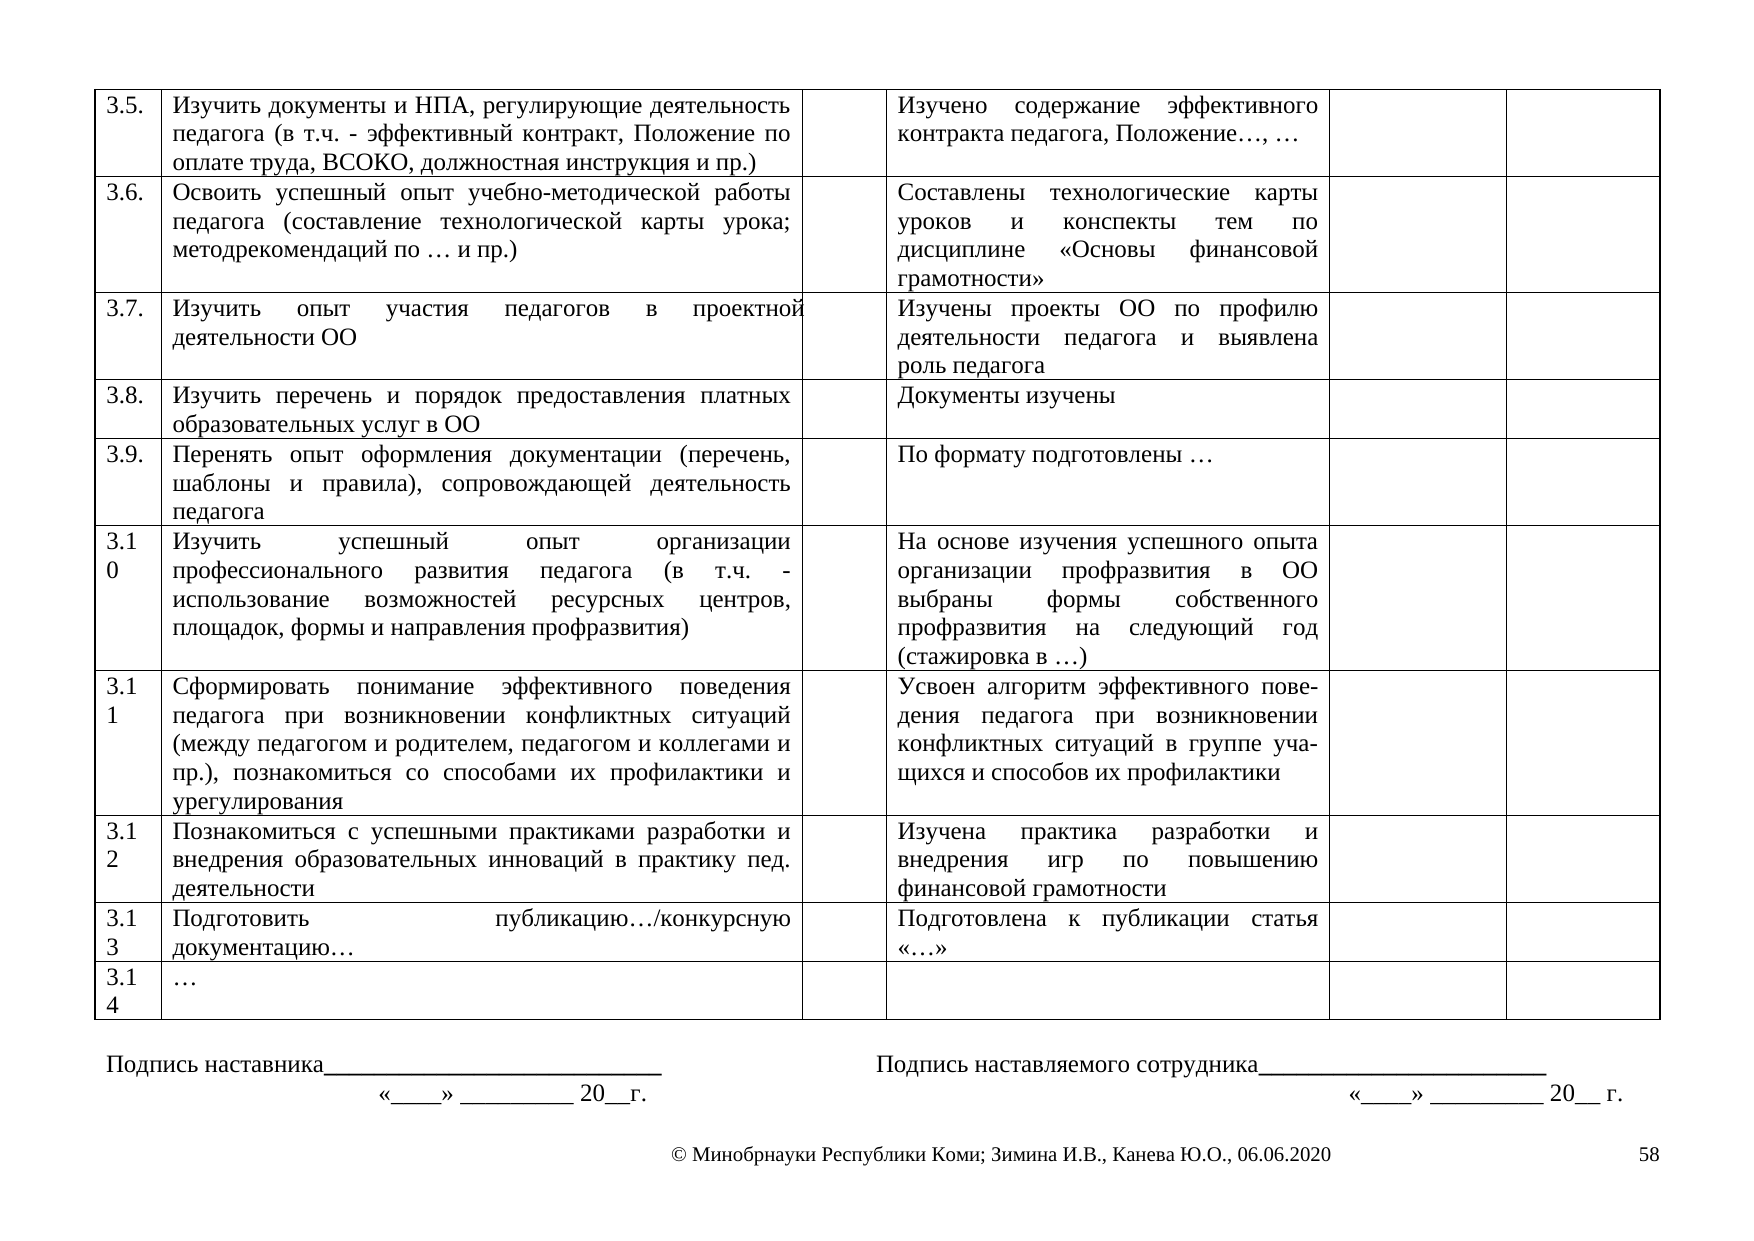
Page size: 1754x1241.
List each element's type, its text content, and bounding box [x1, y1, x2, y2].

table_cell На основе изучения успешного опыта организации профразвития в ОО выбраны формы собственного профразвития на следующий год (стажировка в …) [887, 526, 1329, 670]
table_cell Изучить перечень и порядок предоставления платных образовательных услуг в ОО [162, 380, 802, 438]
table_cell Изучены проекты ОО по профилю деятельности педагога и выявлена роль педагога [887, 293, 1329, 379]
table_cell Изучить опыт участия педагогов в проектной деятельности ОО [162, 293, 802, 379]
table_cell 3.7. [96, 293, 161, 379]
table_cell [803, 380, 886, 438]
table_cell 3.6. [96, 177, 161, 292]
table_cell [1507, 526, 1659, 670]
table_cell [803, 526, 886, 670]
table_cell Составлены технологические карты уроков и конспекты тем по дисциплине «Основы финансовой грамотности» [887, 177, 1329, 292]
table_cell [887, 962, 1329, 1019]
table_cell Изучена практика разработки и внедрения игр по повышению финансовой грамотности [887, 816, 1329, 902]
table_cell [1507, 671, 1659, 815]
table_cell [1330, 439, 1506, 525]
table_header [1507, 90, 1659, 176]
table_cell Сформировать понимание эффективного поведения педагога при возникновении конфликтных ситуаций (между педагогом и родителем, педагогом и коллегами и пр.), познакомиться со способами их профилактики и урегулирования [162, 671, 802, 815]
table_cell Подготовить публикацию…/конкурсную документацию… [162, 903, 802, 961]
table_header 3.5. [96, 90, 161, 176]
table_cell [1330, 816, 1506, 902]
table_cell Познакомиться с успешными практиками разработки и внедрения образовательных инноваций в практику пед. деятельности [162, 816, 802, 902]
table_cell [1507, 293, 1659, 379]
table_cell … [162, 962, 802, 1019]
table_cell [1330, 526, 1506, 670]
table_cell 3.12 [96, 816, 161, 902]
table_cell [1507, 380, 1659, 438]
table_cell [803, 903, 886, 961]
table_cell [1507, 816, 1659, 902]
table_cell 3.11 [96, 671, 161, 815]
table_cell [1330, 903, 1506, 961]
table_cell 3.10 [96, 526, 161, 670]
table_cell 3.8. [96, 380, 161, 438]
table_cell Изучить успешный опыт организации профессионального развития педагога (в т.ч. - использование возможностей ресурсных центров, площадок, формы и направления профразвития) [162, 526, 802, 670]
table_cell По формату подготовлены … [887, 439, 1329, 525]
table_cell Освоить успешный опыт учебно-методической работы педагога (составление технологической карты урока; методрекомендаций по … и пр.) [162, 177, 802, 292]
table_cell [1507, 439, 1659, 525]
table_header Подпись наставника___________________________ «____» _________ 20__г. [95, 1049, 864, 1122]
table_cell [803, 177, 886, 292]
table_cell Документы изучены [887, 380, 1329, 438]
table_cell 3.9. [96, 439, 161, 525]
table_cell Подготовлена к публикации статья «…» [887, 903, 1329, 961]
table_header Подпись наставляемого сотрудника_______________________ «____» _________ 20__ г. [865, 1049, 1635, 1122]
table_cell [1507, 903, 1659, 961]
table_header Изучено содержание эффективного контракта педагога, Положение…, … [887, 90, 1329, 176]
table_cell 3.13 [96, 903, 161, 961]
table_cell 3.14 [96, 962, 161, 1019]
table_header Изучить документы и НПА, регулирующие деятельность педагога (в т.ч. - эффективный контракт, Положение по оплате труда, ВСОКО, должностная инструкция и пр.) [162, 90, 802, 176]
table_cell [1330, 380, 1506, 438]
table_cell [1330, 962, 1506, 1019]
table_cell [803, 439, 886, 525]
table_cell [803, 671, 886, 815]
table_cell Усвоен алгоритм эффективного пове-дения педагога при возникновении конфликтных ситуаций в группе уча-щихся и способов их профилактики [887, 671, 1329, 815]
table_cell [1507, 177, 1659, 292]
table_cell [803, 962, 886, 1019]
table_cell [1330, 293, 1506, 379]
table_header [803, 90, 886, 176]
table_cell [803, 293, 886, 379]
table_cell [1507, 962, 1659, 1019]
table_cell [1330, 177, 1506, 292]
table_header [1330, 90, 1506, 176]
table_cell [803, 816, 886, 902]
table_cell Перенять опыт оформления документации (перечень, шаблоны и правила), сопровождающей деятельность педагога [162, 439, 802, 525]
table_cell [1330, 671, 1506, 815]
